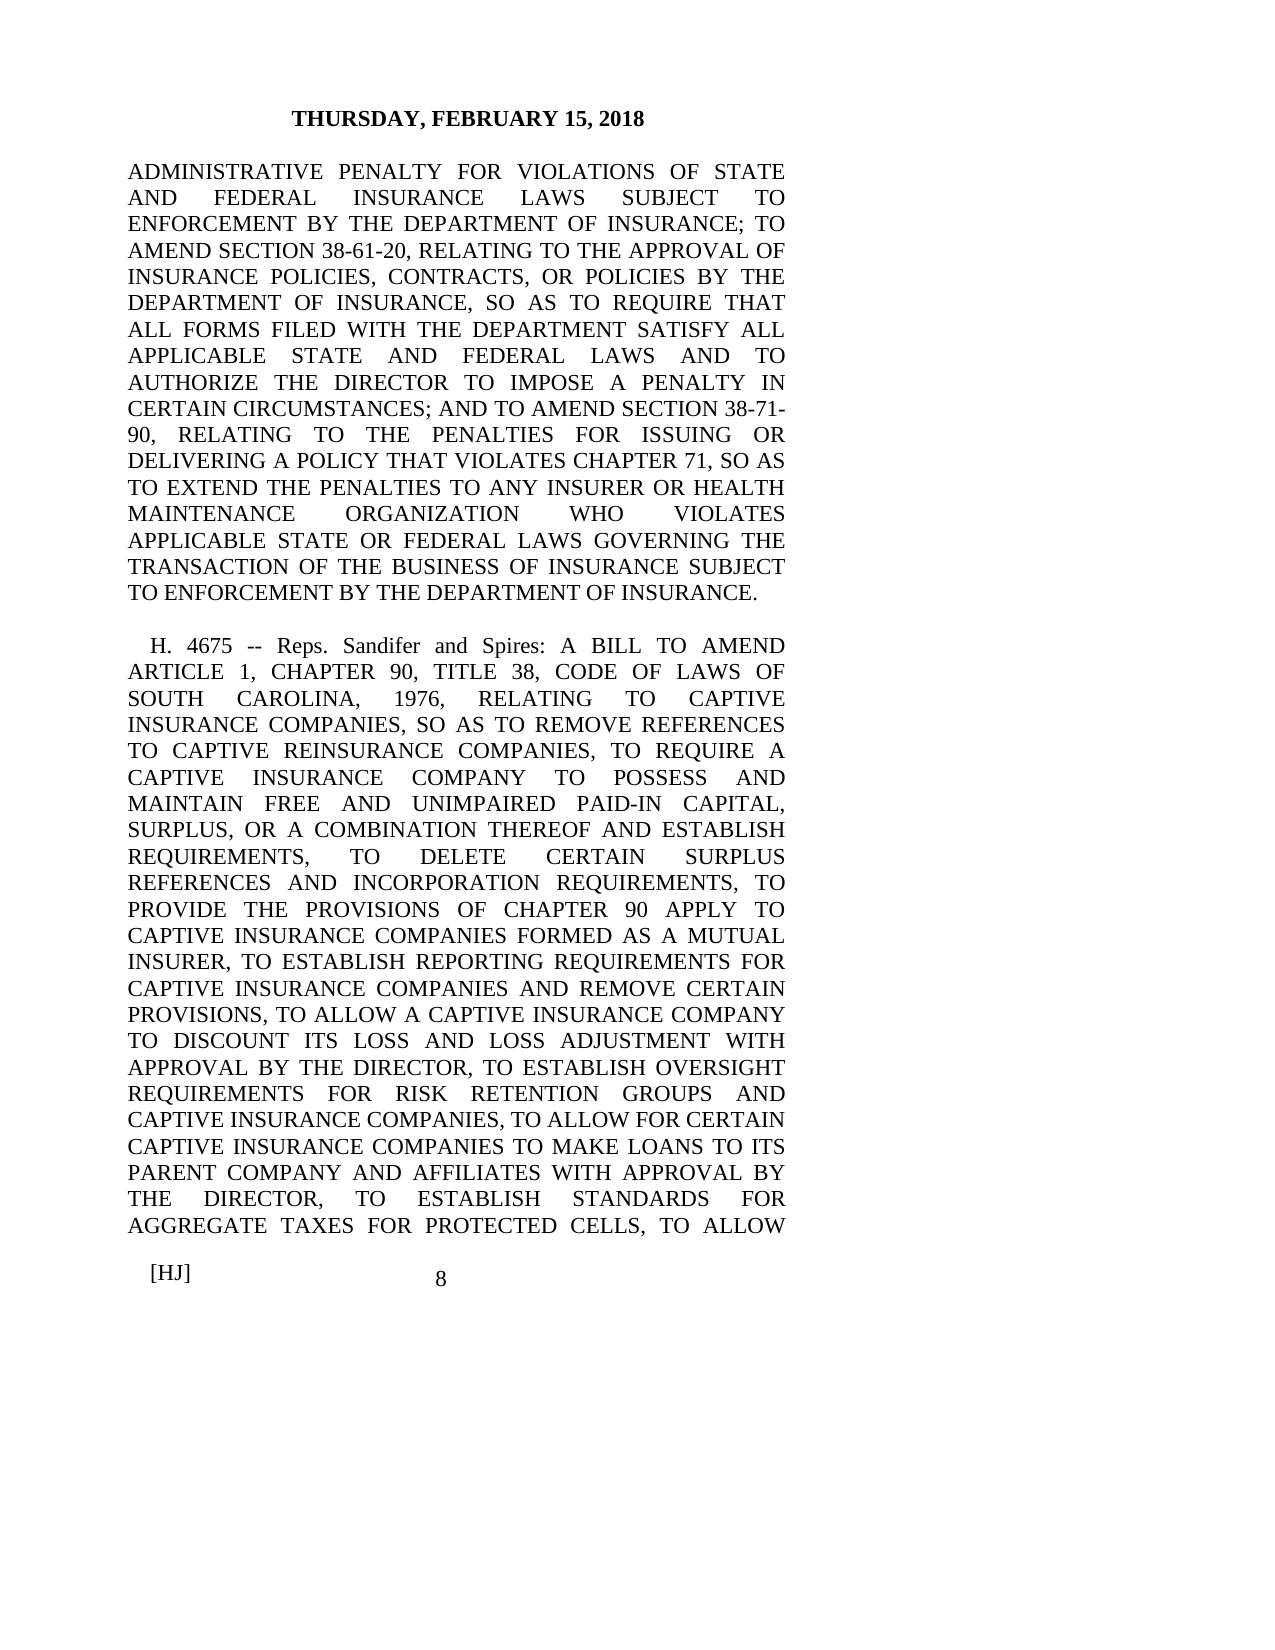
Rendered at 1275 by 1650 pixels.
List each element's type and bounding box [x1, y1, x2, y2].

text [127, 632, 786, 1238]
text [127, 158, 786, 606]
